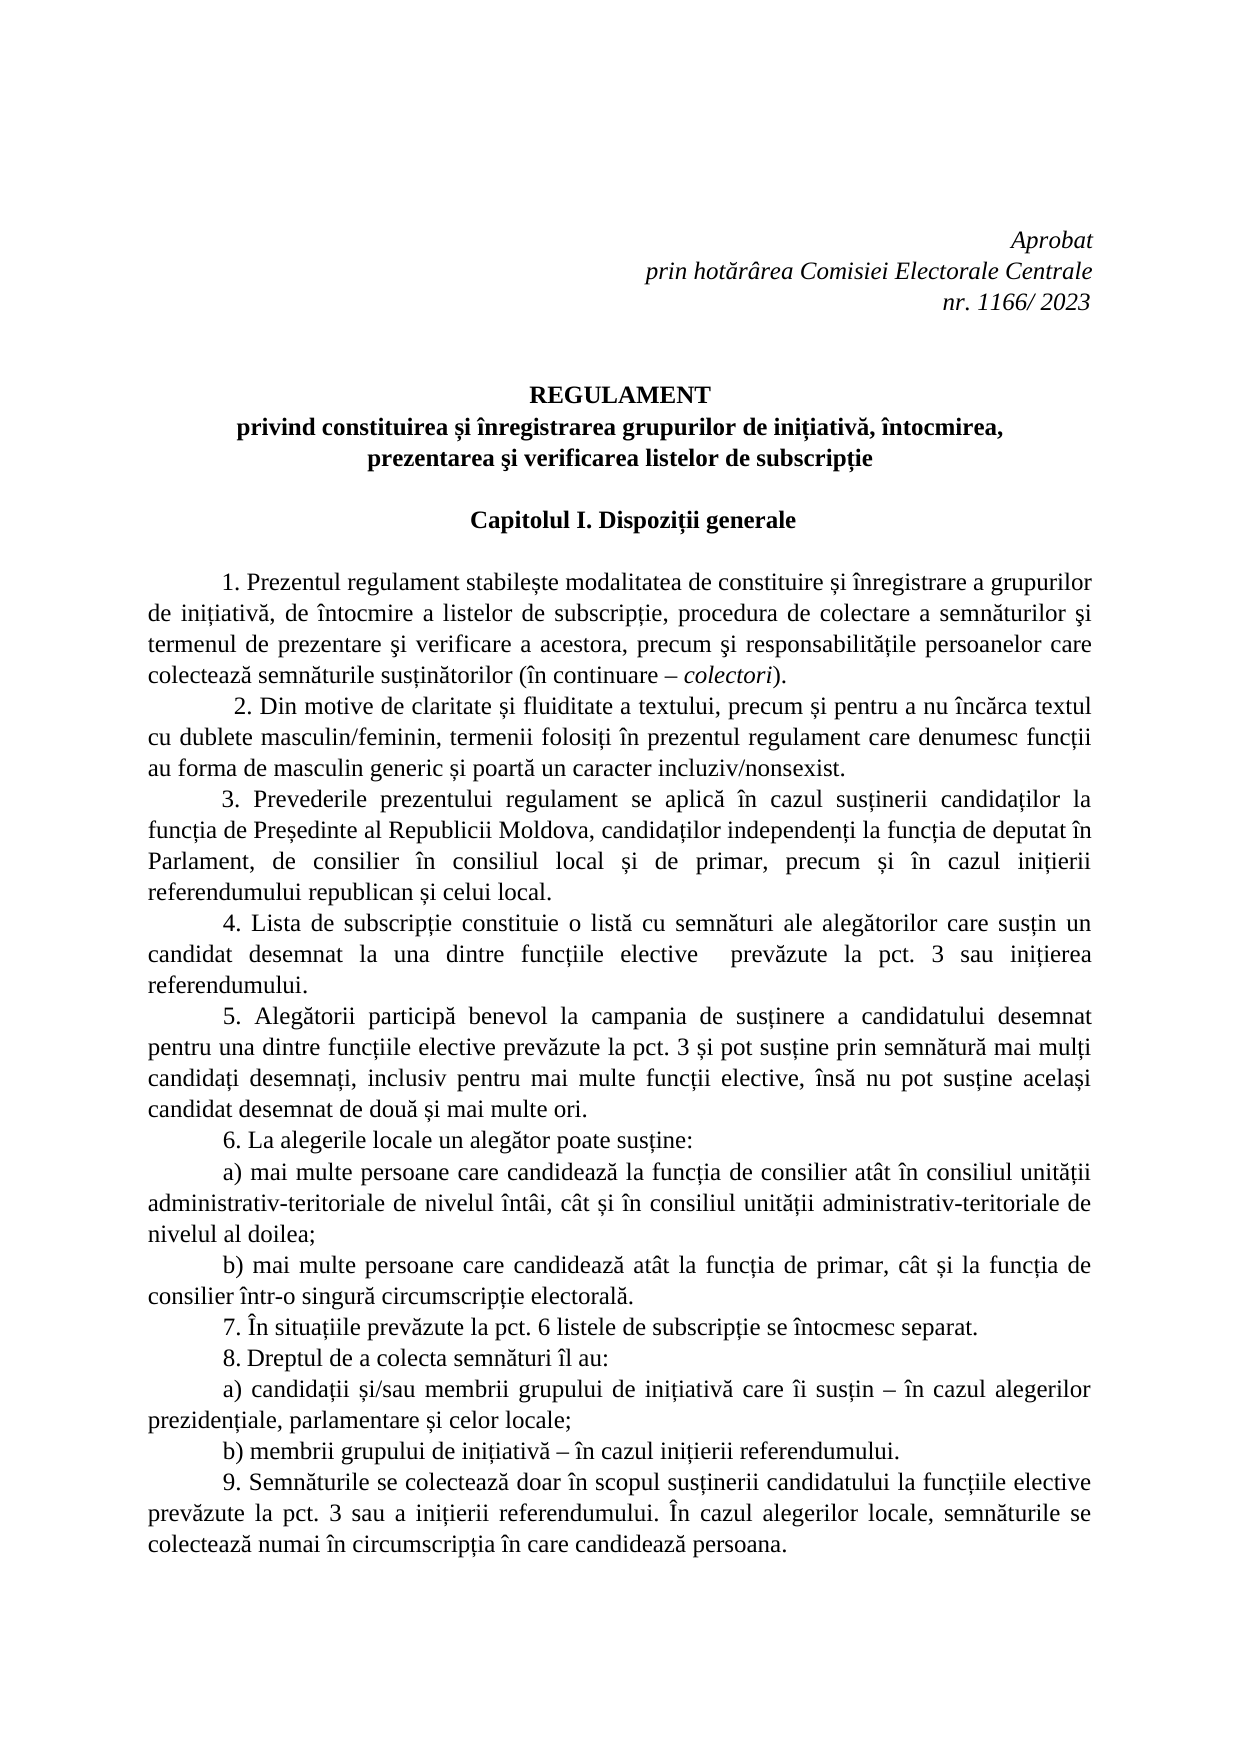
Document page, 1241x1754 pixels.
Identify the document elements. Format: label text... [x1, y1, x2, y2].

text a) mai multe persoane care candidează la funcția de consilier atât în consiliul unității administrativ-teritoriale de nivelul întâi, cât și în consiliul unității administrativ-teritoriale de nivelul al doilea; [148, 1157, 1093, 1247]
text a) candidații și/sau membrii grupului de inițiativă care îi susțin – în cazul alegerilor prezidențiale, parlamentare și celor locale; [148, 1374, 1093, 1434]
text prezentarea şi verificarea listelor de subscripție [148, 443, 1093, 471]
text b) mai multe persoane care candidează atât la funcția de primar, cât și la funcția de consilier într-o singură circumscripție electorală. [148, 1250, 1093, 1309]
text 4. Lista de subscripție constituie o listă cu semnături ale alegătorilor care susțin un candidat desemnat la una dintre funcțiile elective prevăzute la pct. 3 sau inițierea referendumului. [148, 908, 1093, 999]
text 3. Prevederile prezentului regulament se aplică în cazul susținerii candidaților la funcția de Președinte al Republicii Moldova, candidaților independenți la funcția de deputat în Parlament, de consilier în consiliul local și de primar, precum și în cazul inițierii referendumului republican și celui local. [148, 784, 1093, 906]
text Aprobat [148, 225, 1093, 254]
text prin hotărârea Comisiei Electorale Centrale [148, 256, 1093, 285]
text 5. Alegătorii participă benevol la campania de susținere a candidatului desemnat pentru una dintre funcțiile elective prevăzute la pct. 3 și pot susține prin semnătură mai mulți candidați desemnați, inclusiv pentru mai multe funcții elective, însă nu pot susține același candidat desemnat de două și mai multe ori. [148, 1001, 1093, 1123]
text nr. 1166/ 2023 [148, 287, 1093, 316]
text 7. În situațiile prevăzute la pct. 6 listele de subscripție se întocmesc separat. [148, 1312, 1093, 1341]
text Capitolul I. Dispoziții generale [148, 505, 1093, 533]
text 8. Dreptul de a colecta semnături îl au: [148, 1343, 1093, 1372]
text 2. Din motive de claritate și fluiditate a textului, precum și pentru a nu încărca textul cu dublete masculin/feminin, termenii folosiți în prezentul regulament care denumesc funcții au forma de masculin generic și poartă un caracter incluziv/nonsexist. [148, 691, 1093, 782]
text 1. Prezentul regulament stabilește modalitatea de constituire și înregistrare a grupurilor de inițiativă, de întocmire a listelor de subscripție, procedura de colectare a semnăturilor şi termenul de prezentare şi verificare a acestora, precum şi responsabilitățile persoanelor care colectează semnăturile susținătorilor (în continuare – colectori). [148, 567, 1093, 689]
text 6. La alegerile locale un alegător poate susține: [148, 1126, 1093, 1154]
text 9. Semnăturile se colectează doar în scopul susținerii candidatului la funcțiile elective prevăzute la pct. 3 sau a inițierii referendumului. În cazul alegerilor locale, semnăturile se colectează numai în circumscripția în care candidează persoana. [148, 1467, 1093, 1558]
text privind constituirea și înregistrarea grupurilor de inițiativă, întocmirea, [148, 412, 1093, 440]
text REGULAMENT [148, 381, 1093, 409]
text b) membrii grupului de inițiativă – în cazul inițierii referendumului. [148, 1436, 1093, 1465]
